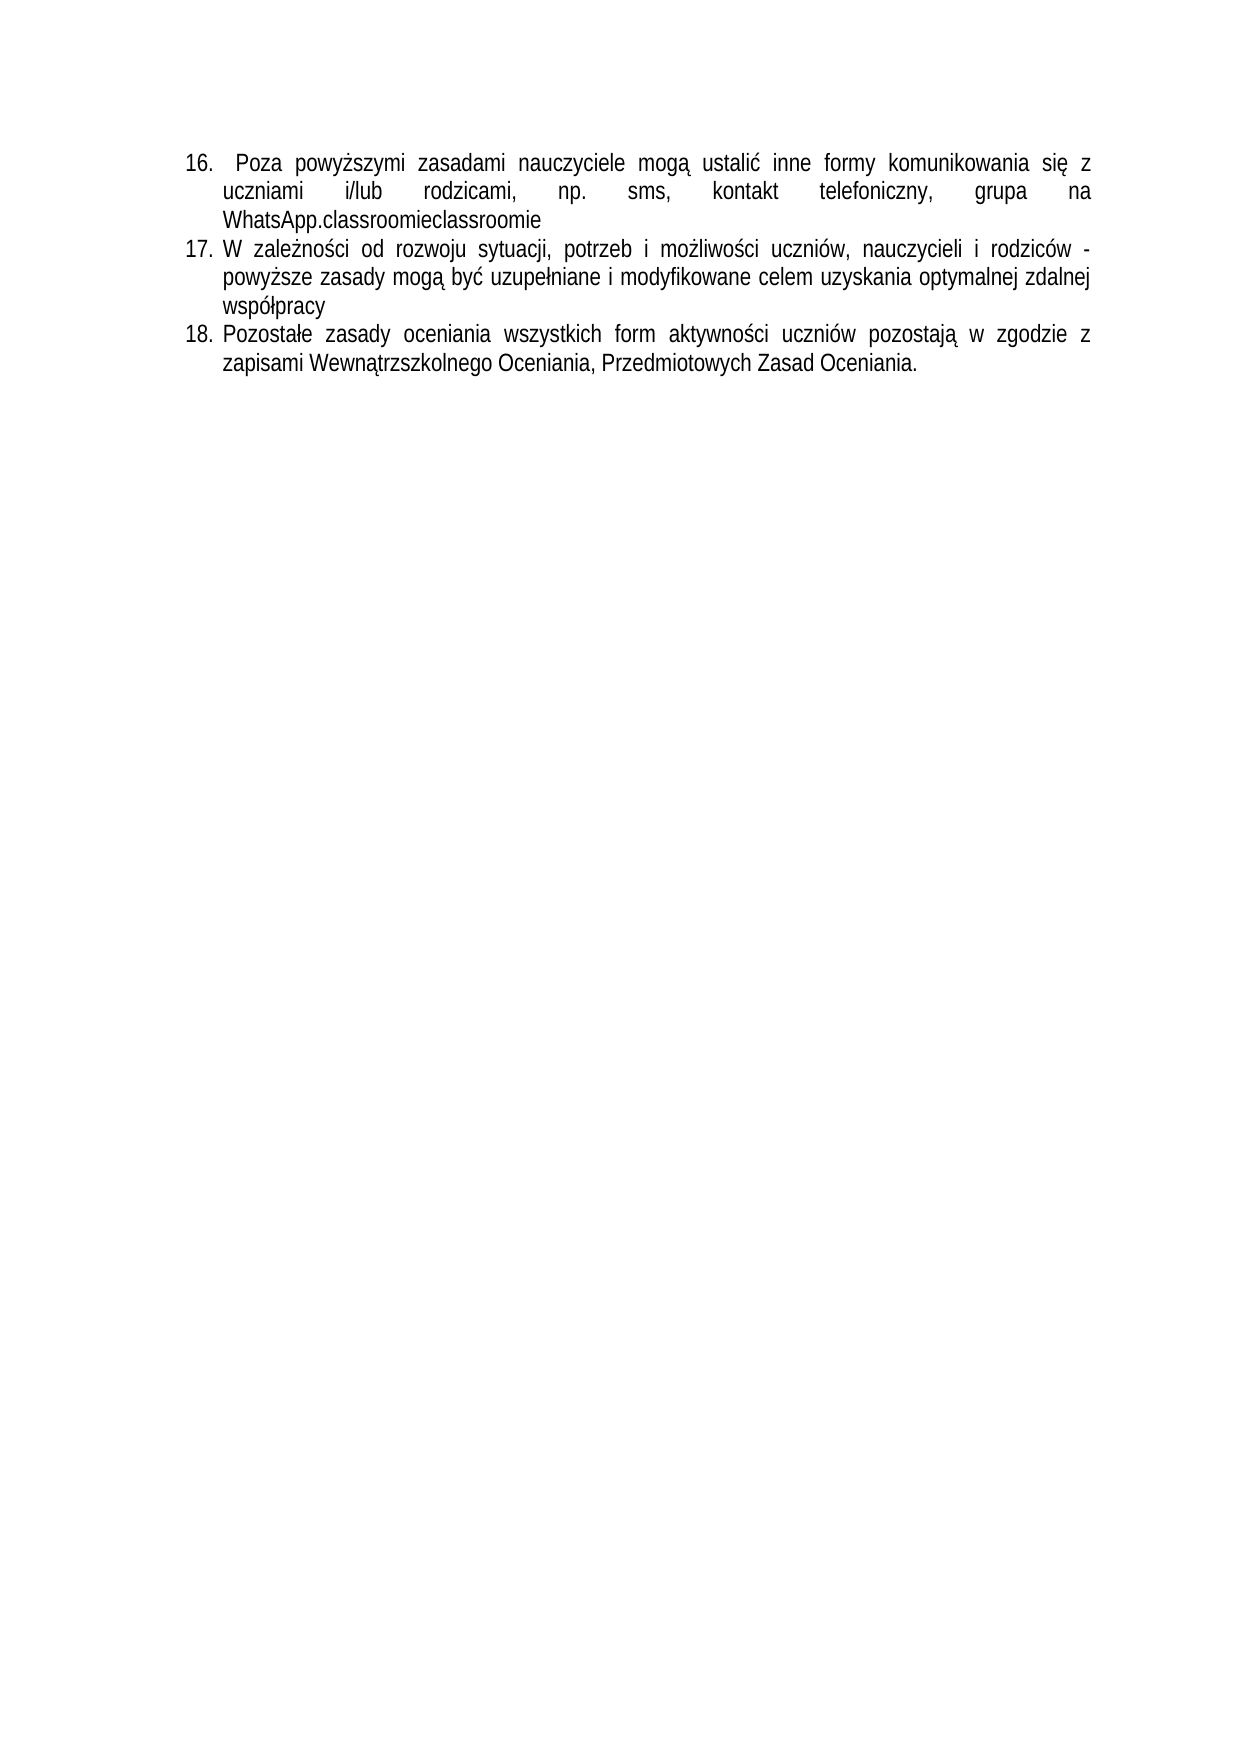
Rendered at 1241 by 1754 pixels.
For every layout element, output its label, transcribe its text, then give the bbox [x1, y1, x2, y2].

list Poza powyższymi zasadami nauczyciele mogą ustalić inne formy komunikowania się z uczniami i/lub rodzicami, np. sms, kontakt telefoniczny, grupa na WhatsApp.classroomieclassroomie [185, 148, 1093, 233]
list W zależności od rozwoju sytuacji, potrzeb i możliwości uczniów, nauczycieli i rodziców - powyższe zasady mogą być uzupełniane i modyfikowane celem uzyskania optymalnej zdalnej współpracy [185, 233, 1093, 319]
list Pozostałe zasady oceniania wszystkich form aktywności uczniów pozostają w zgodzie z zapisami Wewnątrzszkolnego Oceniania, Przedmiotowych Zasad Oceniania. [185, 319, 1093, 377]
